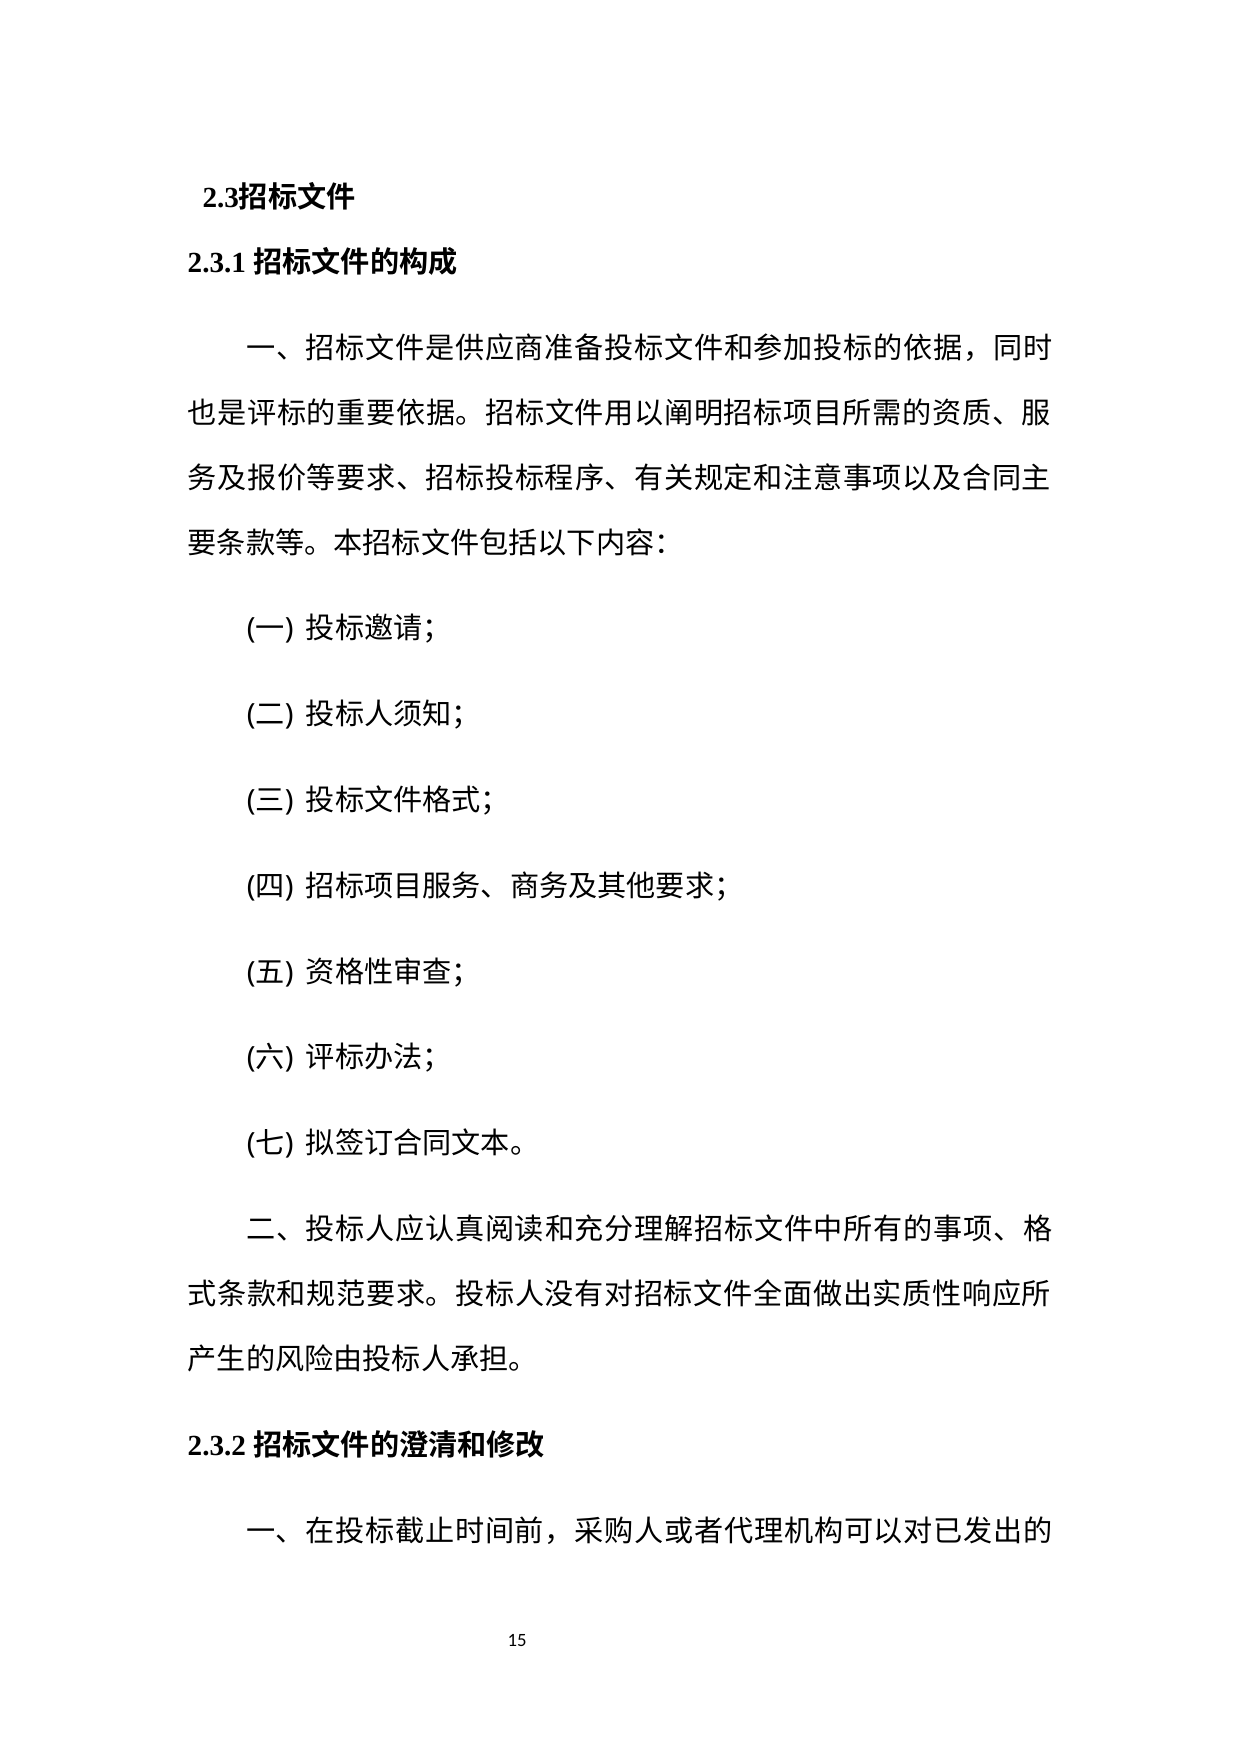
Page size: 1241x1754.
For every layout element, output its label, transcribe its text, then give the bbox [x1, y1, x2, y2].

list 招标项目服务、商务及其他要求； [187, 851, 1053, 916]
subtitle 招标文件的澄清和修改 [187, 1410, 1053, 1475]
subtitle 招标文件的构成 [187, 227, 1053, 292]
list 投标文件格式； [187, 765, 1053, 830]
list 招标文件是供应商准备投标文件和参加投标的依据，同时也是评标的重要依据。招标文件用以阐明招标项目所需的资质、服务及报价等要求、招标投标程序、有关规定和注意事项以及合同主要条款等。本招标文件包括以下内容： [187, 313, 1053, 573]
list 拟签订合同文本。 [247, 1109, 1053, 1174]
list 投标人应认真阅读和充分理解招标文件中所有的事项、格式条款和规范要求。投标人没有对招标文件全面做出实质性响应所产生的风险由投标人承担。 [187, 1194, 1053, 1389]
list 资格性审查； [187, 937, 1053, 1002]
list 投标人须知； [187, 679, 1053, 744]
subtitle 招标文件 [202, 162, 1053, 227]
list 投标邀请； [187, 594, 1053, 659]
list 评标办法； [187, 1023, 1053, 1088]
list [187, 1496, 1053, 1561]
